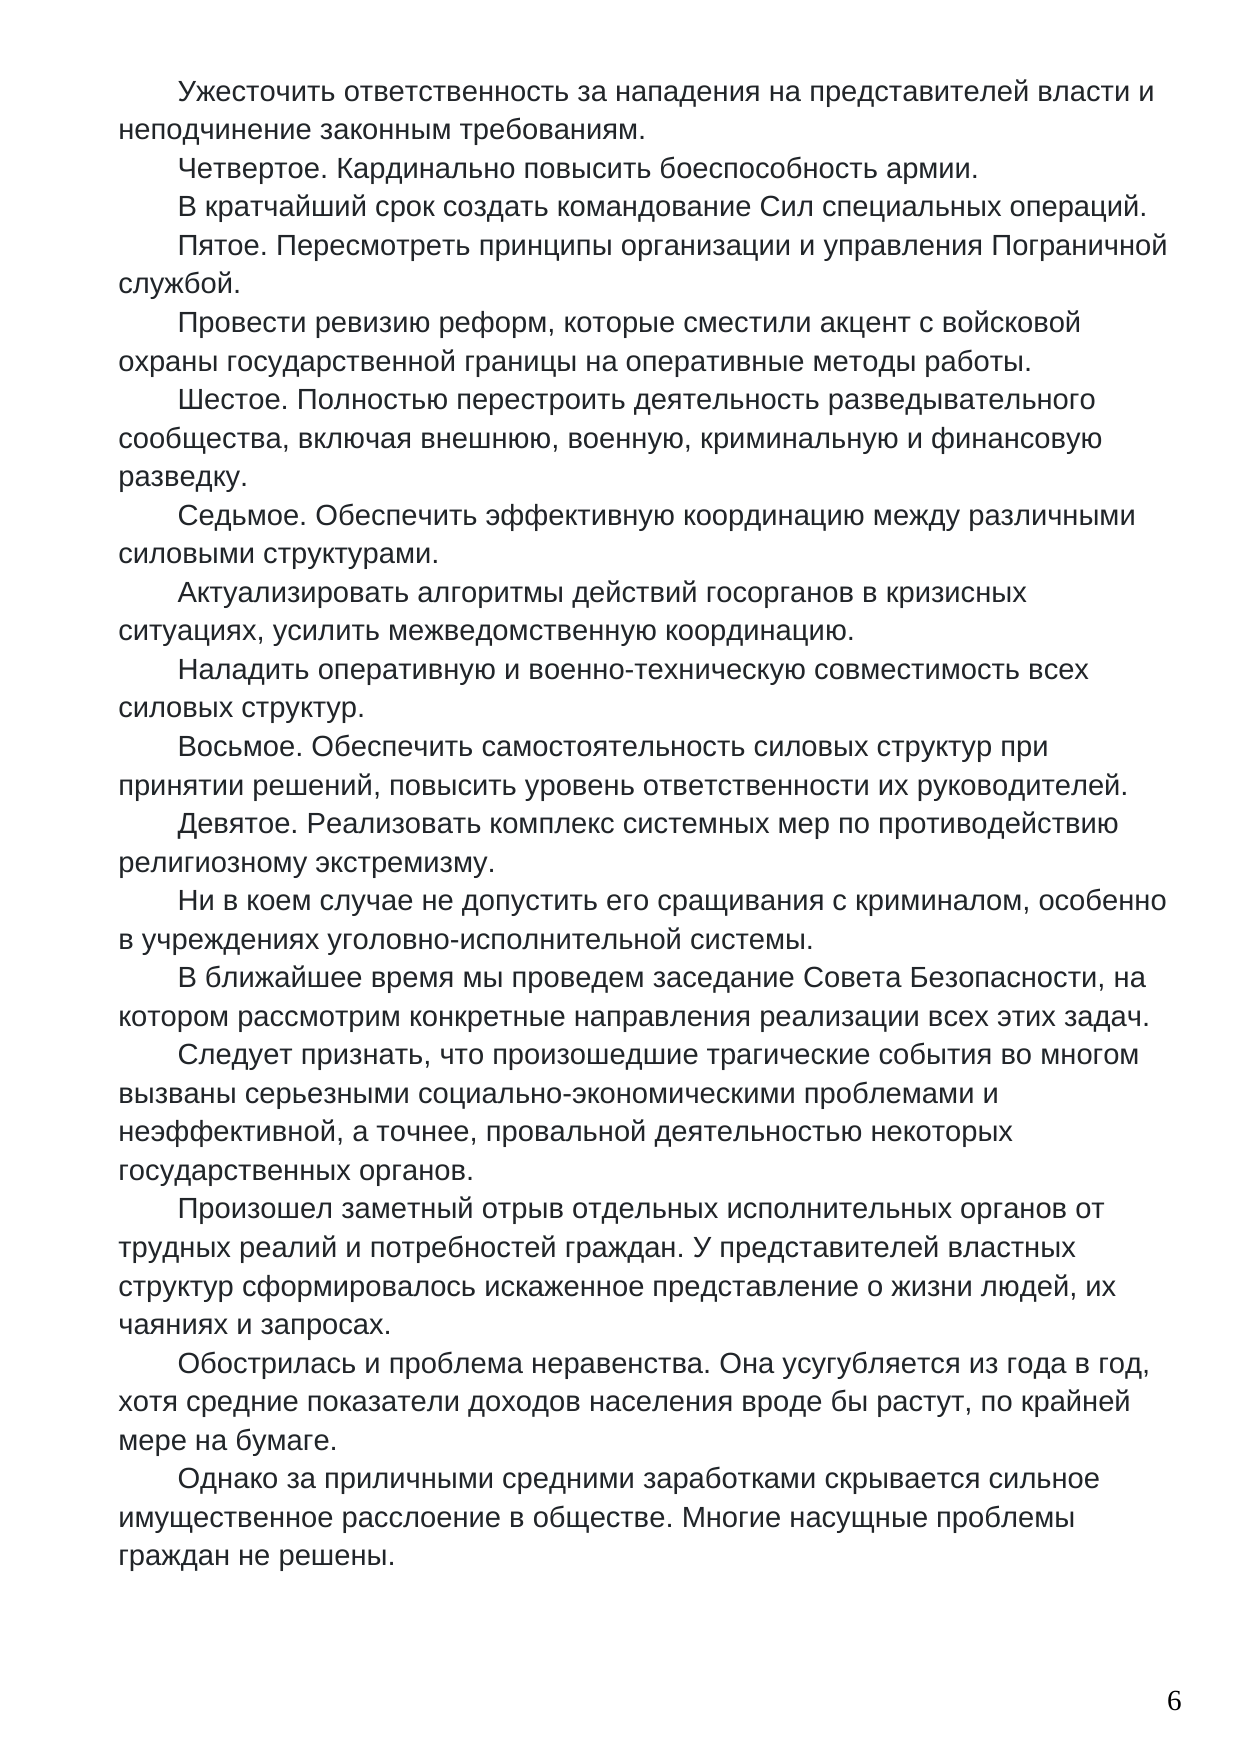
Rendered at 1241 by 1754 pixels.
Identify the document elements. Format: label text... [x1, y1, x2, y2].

text Актуализировать алгоритмы действий госорганов в кризисных ситуациях, усилить межведомственную координацию. [118, 575, 1181, 647]
text Девятое. Реализовать комплекс системных мер по противодействию религиозному экстремизму. [118, 806, 1181, 878]
text Однако за приличными средними заработками скрывается сильное имущественное расслоение в обществе. Многие насущные проблемы граждан не решены. [118, 1461, 1181, 1572]
text Пятое. Пересмотреть принципы организации и управления Пограничной службой. [118, 228, 1181, 300]
text Седьмое. Обеспечить эффективную координацию между различными силовыми структурами. [118, 498, 1181, 570]
text Ни в коем случае не допустить его сращивания с криминалом, особенно в учреждениях уголовно-исполнительной системы. [118, 883, 1181, 955]
text Следует признать, что произошедшие трагические события во многом вызваны серьезными социально-экономическими проблемами и неэффективной, а точнее, провальной деятельностью некоторых государственных органов. [118, 1037, 1181, 1187]
text Наладить оперативную и военно-техническую совместимость всех силовых структур. [118, 652, 1181, 724]
text Ужесточить ответственность за нападения на представителей власти и неподчинение законным требованиям. [118, 74, 1181, 146]
text Обострилась и проблема неравенства. Она усугубляется из года в год, хотя средние показатели доходов населения вроде бы растут, по крайней мере на бумаге. [118, 1346, 1181, 1456]
text Шестое. Полностью перестроить деятельность разведывательного сообщества, включая внешнюю, военную, криминальную и финансовую разведку. [118, 382, 1181, 493]
text В кратчайший срок создать командование Сил специальных операций. [118, 189, 1181, 223]
text Произошел заметный отрыв отдельных исполнительных органов от трудных реалий и потребностей граждан. У представителей властных структур сформировалось искаженное представление о жизни людей, их чаяниях и запросах. [118, 1192, 1181, 1341]
text Четвертое. Кардинально повысить боеспособность армии. [118, 151, 1181, 184]
text Провести ревизию реформ, которые сместили акцент с войсковой охраны государственной границы на оперативные методы работы. [118, 305, 1181, 377]
text Восьмое. Обеспечить самостоятельность силовых структур при принятии решений, повысить уровень ответственности их руководителей. [118, 729, 1181, 801]
text В ближайшее время мы проведем заседание Совета Безопасности, на котором рассмотрим конкретные направления реализации всех этих задач. [118, 960, 1181, 1032]
